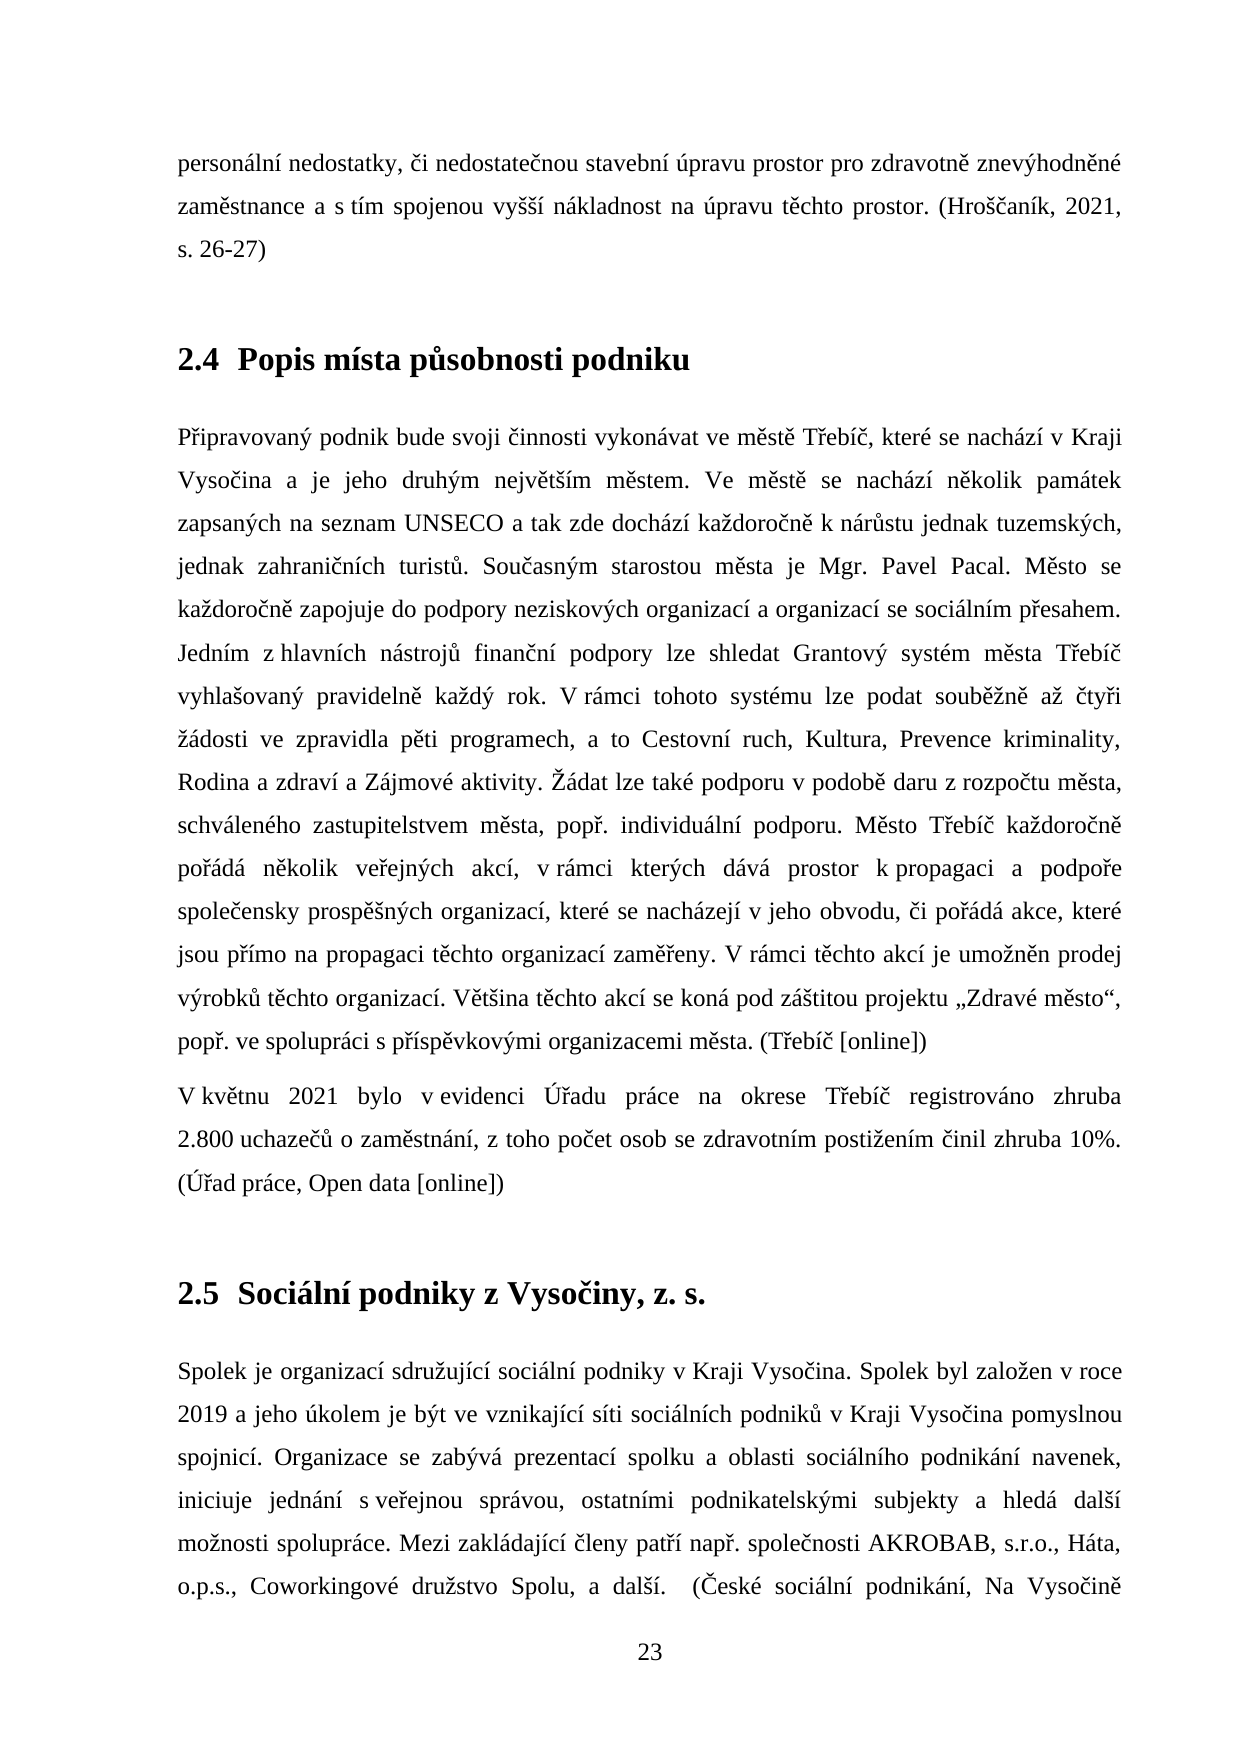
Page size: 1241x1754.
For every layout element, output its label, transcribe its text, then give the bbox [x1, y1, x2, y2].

subtitle Sociální podniky z Vysočiny, z. s. [177, 1273, 1122, 1312]
subtitle Popis místa působnosti podniku [177, 339, 1122, 378]
text V květnu 2021 bylo v evidenci Úřadu práce na okrese Třebíč registrováno zhruba 2.800 uchazečů o zaměstnání, z toho počet osob se zdravotním postižením činil zhruba 10%. (Úřad práce, Open data [online]) [177, 1081, 1122, 1196]
text Připravovaný podnik bude svoji činnosti vykonávat ve městě Třebíč, které se nachází v Kraji Vysočina a je jeho druhým největším městem. Ve městě se nachází několik památek zapsaných na seznam UNSECO a tak zde dochází každoročně k nárůstu jednak tuzemských, jednak zahraničních turistů. Současným starostou města je Mgr. Pavel Pacal. Město se každoročně zapojuje do podpory neziskových organizací a organizací se sociálním přesahem. Jedním z hlavních nástrojů finanční podpory lze shledat Grantový systém města Třebíč vyhlašovaný pravidelně každý rok. V rámci tohoto systému lze podat souběžně až čtyři žádosti ve zpravidla pěti programech, a to Cestovní ruch, Kultura, Prevence kriminality, Rodina a zdraví a Zájmové aktivity. Žádat lze také podporu v podobě daru z rozpočtu města, schváleného zastupitelstvem města, popř. individuální podporu. Město Třebíč každoročně pořádá několik veřejných akcí, v rámci kterých dává prostor k propagaci a podpoře společensky prospěšných organizací, které se nacházejí v jeho obvodu, či pořádá akce, které jsou přímo na propagaci těchto organizací zaměřeny. V rámci těchto akcí je umožněn prodej výrobků těchto organizací. Většina těchto akcí se koná pod záštitou projektu „Zdravé město“, popř. ve spolupráci s příspěvkovými organizacemi města. (Třebíč [online]) [177, 422, 1122, 1054]
